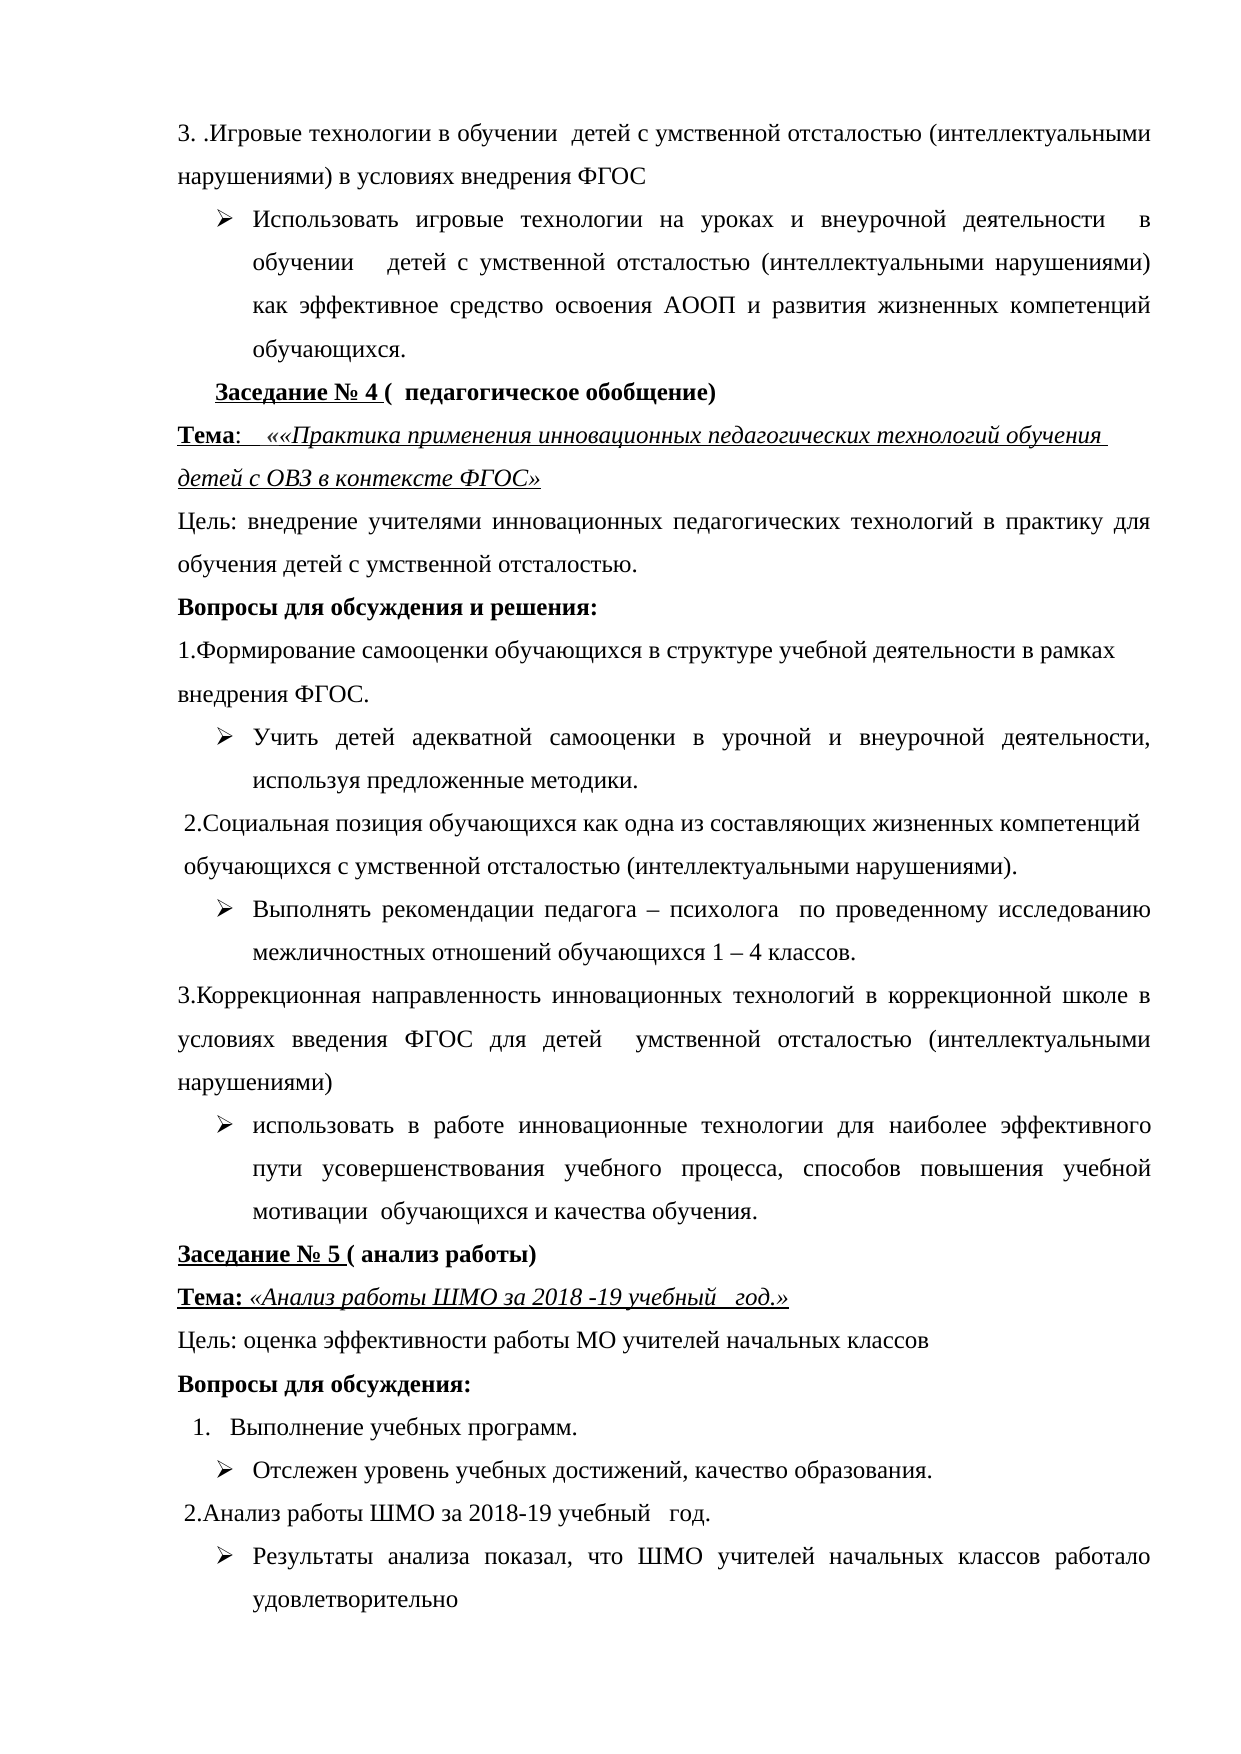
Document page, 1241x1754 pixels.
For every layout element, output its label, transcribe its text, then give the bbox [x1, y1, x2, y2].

text 3. .Игровые технологии в обучении детей с умственной отсталостью (интеллектуальными нарушениями) в условиях внедрения ФГОС [177, 118, 1152, 190]
list использовать в работе инновационные технологии для наиболее эффективного пути усовершенствования учебного процесса, способов повышения учебной мотивации обучающихся и качества обучения. [215, 1110, 1152, 1225]
text 3.Коррекционная направленность инновационных технологий в коррекционной школе в условиях введения ФГОС для детей умственной отсталостью (интеллектуальными нарушениями) [177, 981, 1152, 1096]
list Выполнение учебных программ. [192, 1412, 1152, 1441]
text 2.Анализ работы ШМО за 2018-19 учебный год. [177, 1498, 1152, 1527]
text Вопросы для обсуждения: [177, 1369, 1152, 1397]
list Учить детей адекватной самооценки в урочной и внеурочной деятельности, используя предложенные методики. [215, 722, 1152, 794]
list Отслежен уровень учебных достижений, качество образования. [215, 1455, 1152, 1484]
list Использовать игровые технологии на уроках и внеурочной деятельности в обучении детей с умственной отсталостью (интеллектуальными нарушениями) как эффективное средство освоения АООП и развития жизненных компетенций обучающихся. [215, 204, 1152, 362]
list Выполнять рекомендации педагога – психолога по проведенному исследованию межличностных отношений обучающихся 1 – 4 классов. [215, 894, 1152, 966]
text Цель: оценка эффективности работы МО учителей начальных классов [177, 1326, 1152, 1354]
list 1.Формирование самооценки обучающихся в структуре учебной деятельности в рамках внедрения ФГОС. [177, 636, 1152, 707]
text Вопросы для обсуждения и решения: [177, 592, 1152, 621]
list Результаты анализа показал, что ШМО учителей начальных классов работало удовлетворительно [215, 1541, 1152, 1613]
text Тема: «Анализ работы ШМО за 2018 -19 учебный год.» [177, 1282, 1152, 1311]
text Заседание № 5 ( анализ работы) [177, 1239, 1152, 1268]
text Цель: внедрение учителями инновационных педагогических технологий в практику для обучения детей с умственной отсталостью. [177, 506, 1152, 578]
text Заседание № 4 ( педагогическое обобщение) [215, 377, 1152, 406]
text Тема: ««Практика применения инновационных педагогических технологий обучения детей с ОВЗ в контексте ФГОС» [177, 420, 1152, 492]
list 2.Социальная позиция обучающихся как одна из составляющих жизненных компетенций обучающихся с умственной отсталостью (интеллектуальными нарушениями). [183, 808, 1152, 880]
